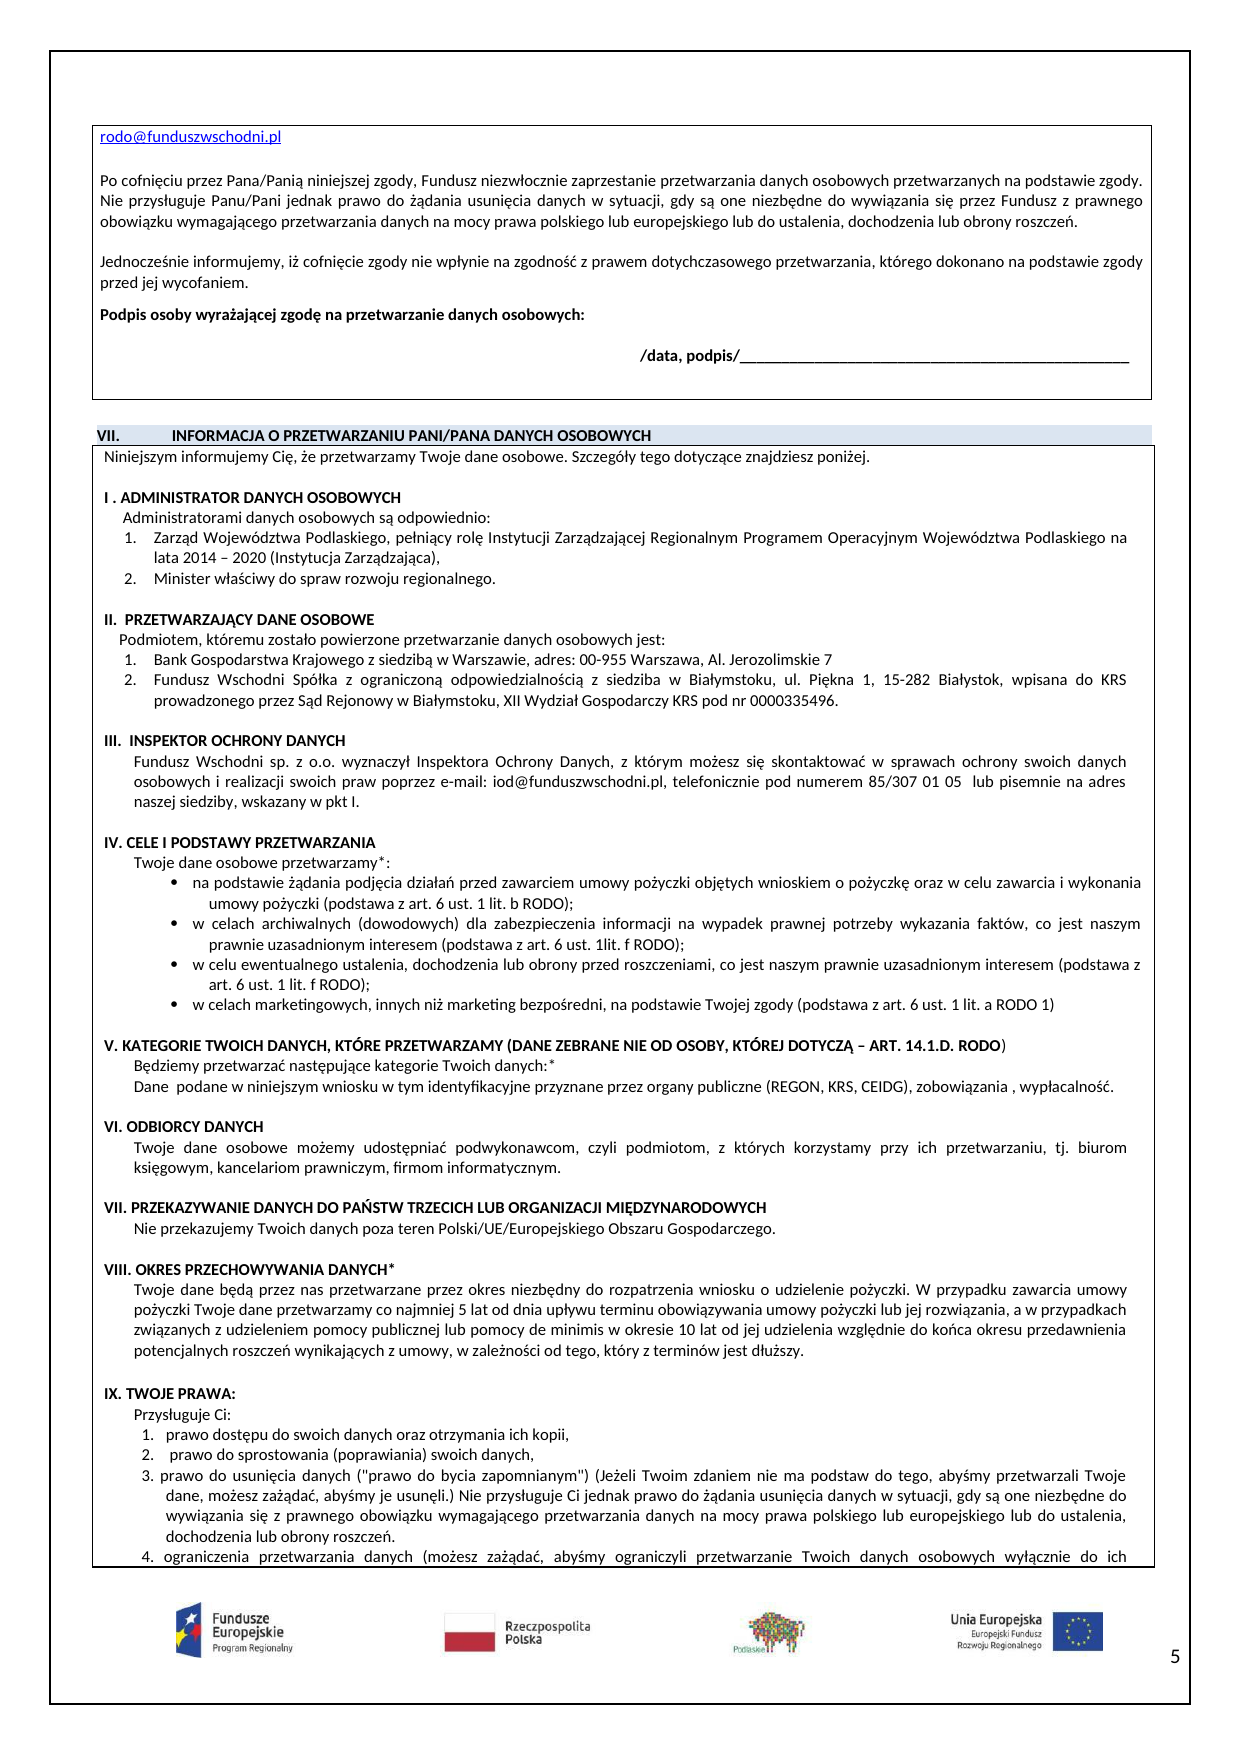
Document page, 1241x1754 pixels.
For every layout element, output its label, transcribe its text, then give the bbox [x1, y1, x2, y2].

picture [176, 1602, 1103, 1658]
list INFORMACJA O PRZETWARZANIU PANI/PANA DANYCH OSOBOWYCH [97, 425, 1152, 445]
